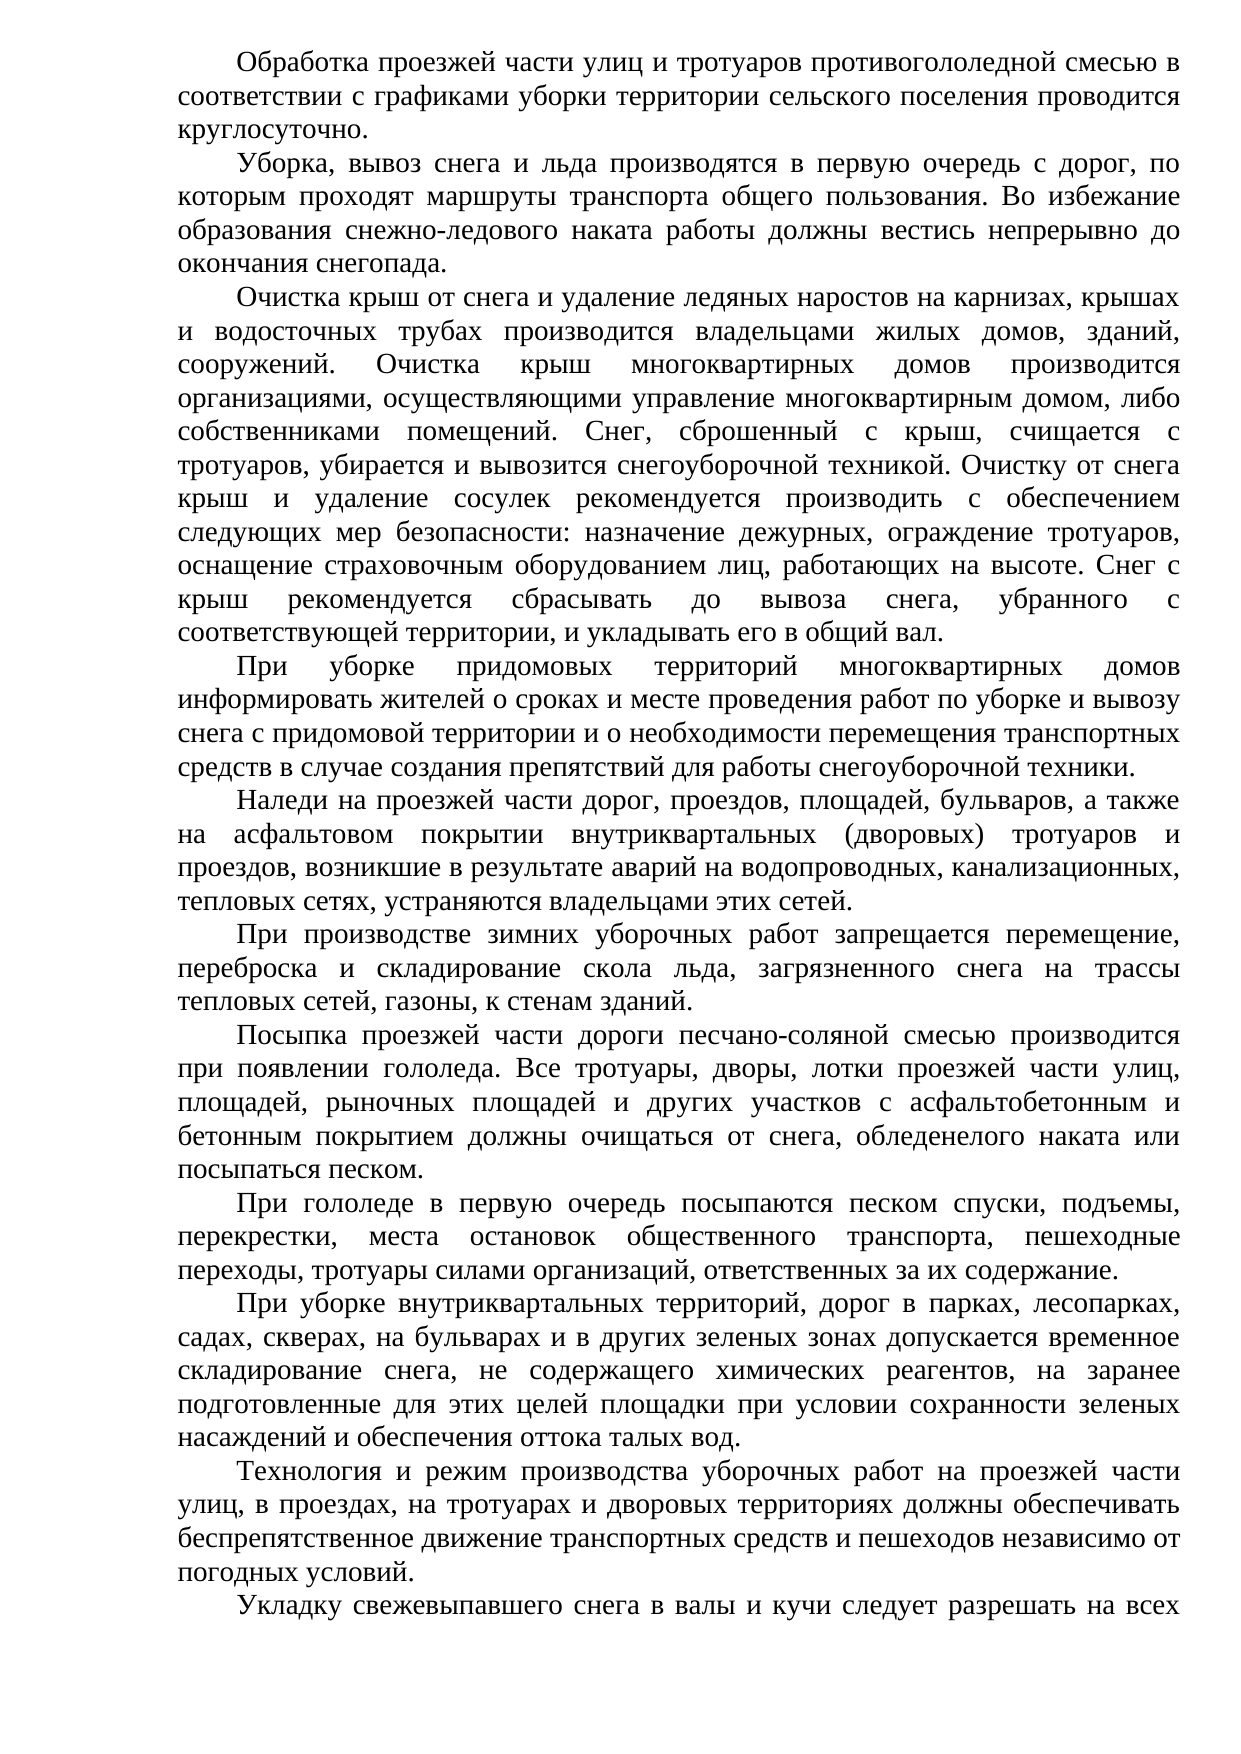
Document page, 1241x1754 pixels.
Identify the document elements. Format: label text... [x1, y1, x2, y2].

text Посыпка проезжей части дороги песчано-соляной смесью производится при появлении гололеда. Все тротуары, дворы, лотки проезжей части улиц, площадей, рыночных площадей и других участков с асфальтобетонным и бетонным покрытием должны очищаться от снега, обледенелого наката или посыпаться песком. [177, 1017, 1181, 1185]
text При гололеде в первую очередь посыпаются песком спуски, подъемы, перекрестки, места остановок общественного транспорта, пешеходные переходы, тротуары силами организаций, ответственных за их содержание. [177, 1185, 1181, 1285]
text Очистка крыш от снега и удаление ледяных наростов на карнизах, крышах и водосточных трубах производится владельцами жилых домов, зданий, сооружений. Очистка крыш многоквартирных домов производится организациями, осуществляющими управление многоквартирным домом, либо собственниками помещений. Снег, сброшенный с крыш, счищается с тротуаров, убирается и вывозится снегоуборочной техникой. Очистку от снега крыш и удаление сосулек рекомендуется производить с обеспечением следующих мер безопасности: назначение дежурных, ограждение тротуаров, оснащение страховочным оборудованием лиц, работающих на высоте. Снег с крыш рекомендуется сбрасывать до вывоза снега, убранного с соответствующей территории, и укладывать его в общий вал. [177, 279, 1181, 648]
text При производстве зимних уборочных работ запрещается перемещение, переброска и складирование скола льда, загрязненного снега на трассы тепловых сетей, газоны, к стенам зданий. [177, 916, 1181, 1017]
text Обработка проезжей части улиц и тротуаров противогололедной смесью в соответствии с графиками уборки территории сельского поселения проводится круглосуточно. [177, 44, 1181, 145]
text Наледи на проезжей части дорог, проездов, площадей, бульваров, а также на асфальтовом покрытии внутриквартальных (дворовых) тротуаров и проездов, возникшие в результате аварий на водопроводных, канализационных, тепловых сетях, устраняются владельцами этих сетей. [177, 782, 1181, 916]
text При уборке придомовых территорий многоквартирных домов информировать жителей о сроках и месте проведения работ по уборке и вывозу снега с придомовой территории и о необходимости перемещения транспортных средств в случае создания препятствий для работы снегоуборочной техники. [177, 648, 1181, 782]
text Технология и режим производства уборочных работ на проезжей части улиц, в проездах, на тротуарах и дворовых территориях должны обеспечивать беспрепятственное движение транспортных средств и пешеходов независимо от погодных условий. [177, 1453, 1181, 1587]
text При уборке внутриквартальных территорий, дорог в парках, лесопарках, садах, скверах, на бульварах и в других зеленых зонах допускается временное складирование снега, не содержащего химических реагентов, на заранее подготовленные для этих целей площадки при условии сохранности зеленых насаждений и обеспечения оттока талых вод. [177, 1285, 1181, 1453]
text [177, 1587, 1181, 1621]
text Уборка, вывоз снега и льда производятся в первую очередь с дорог, по которым проходят маршруты транспорта общего пользования. Во избежание образования снежно-ледового наката работы должны вестись непрерывно до окончания снегопада. [177, 145, 1181, 279]
